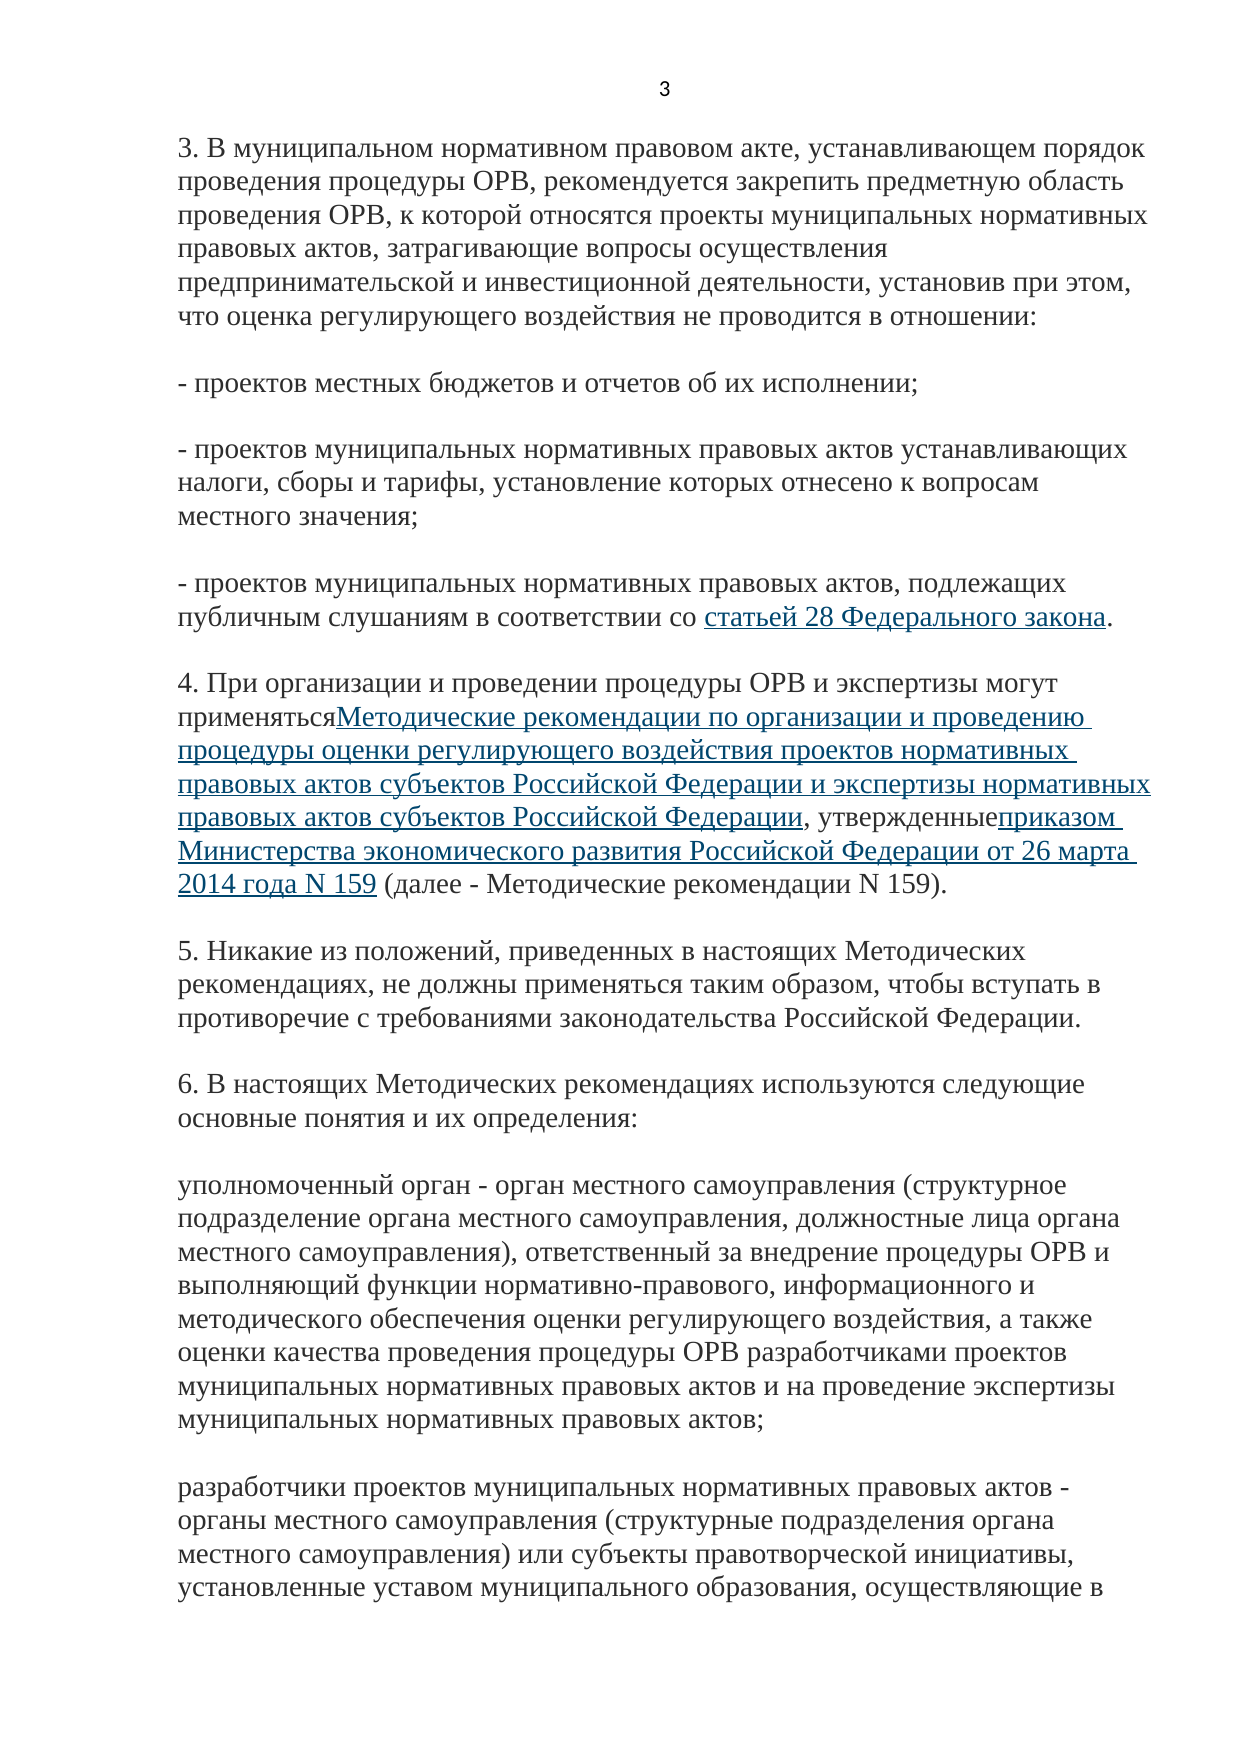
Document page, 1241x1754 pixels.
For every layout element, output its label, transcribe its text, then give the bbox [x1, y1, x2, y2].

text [177, 1066, 1152, 1603]
text 5. Никакие из положений, приведенных в настоящих Методических рекомендациях, не должны применяться таким образом, чтобы вступать в противоречие с требованиями законодательства Российской Федерации. [177, 933, 1152, 1066]
text 4. При организации и проведении процедуры ОРВ и экспертизы могут применятьсяМетодические рекомендации по организации и проведению процедуры оценки регулирующего воздействия проектов нормативных правовых актов субъектов Российской Федерации и экспертизы нормативных правовых актов субъектов Российской Федерации, утвержденныеприказом Министерства экономического развития Российской Федерации от 26 марта 2014 года N 159 (далее - Методические рекомендации N 159). [177, 665, 1152, 933]
text - проектов муниципальных нормативных правовых актов устанавливающих налоги, сборы и тарифы, установление которых отнесено к вопросам местного значения; - проектов муниципальных нормативных правовых актов, подлежащих публичным слушаниям в соответствии со статьей 28 Федерального закона. [177, 431, 1152, 665]
text 3. В муниципальном нормативном правовом акте, устанавливающем порядок проведения процедуры ОРВ, рекомендуется закрепить предметную область проведения ОРВ, к которой относятся проекты муниципальных нормативных правовых актов, затрагивающие вопросы осуществления предпринимательской и инвестиционной деятельности, установив при этом, что оценка регулирующего воздействия не проводится в отношении: - проектов местных бюджетов и отчетов об их исполнении; [177, 130, 1152, 431]
